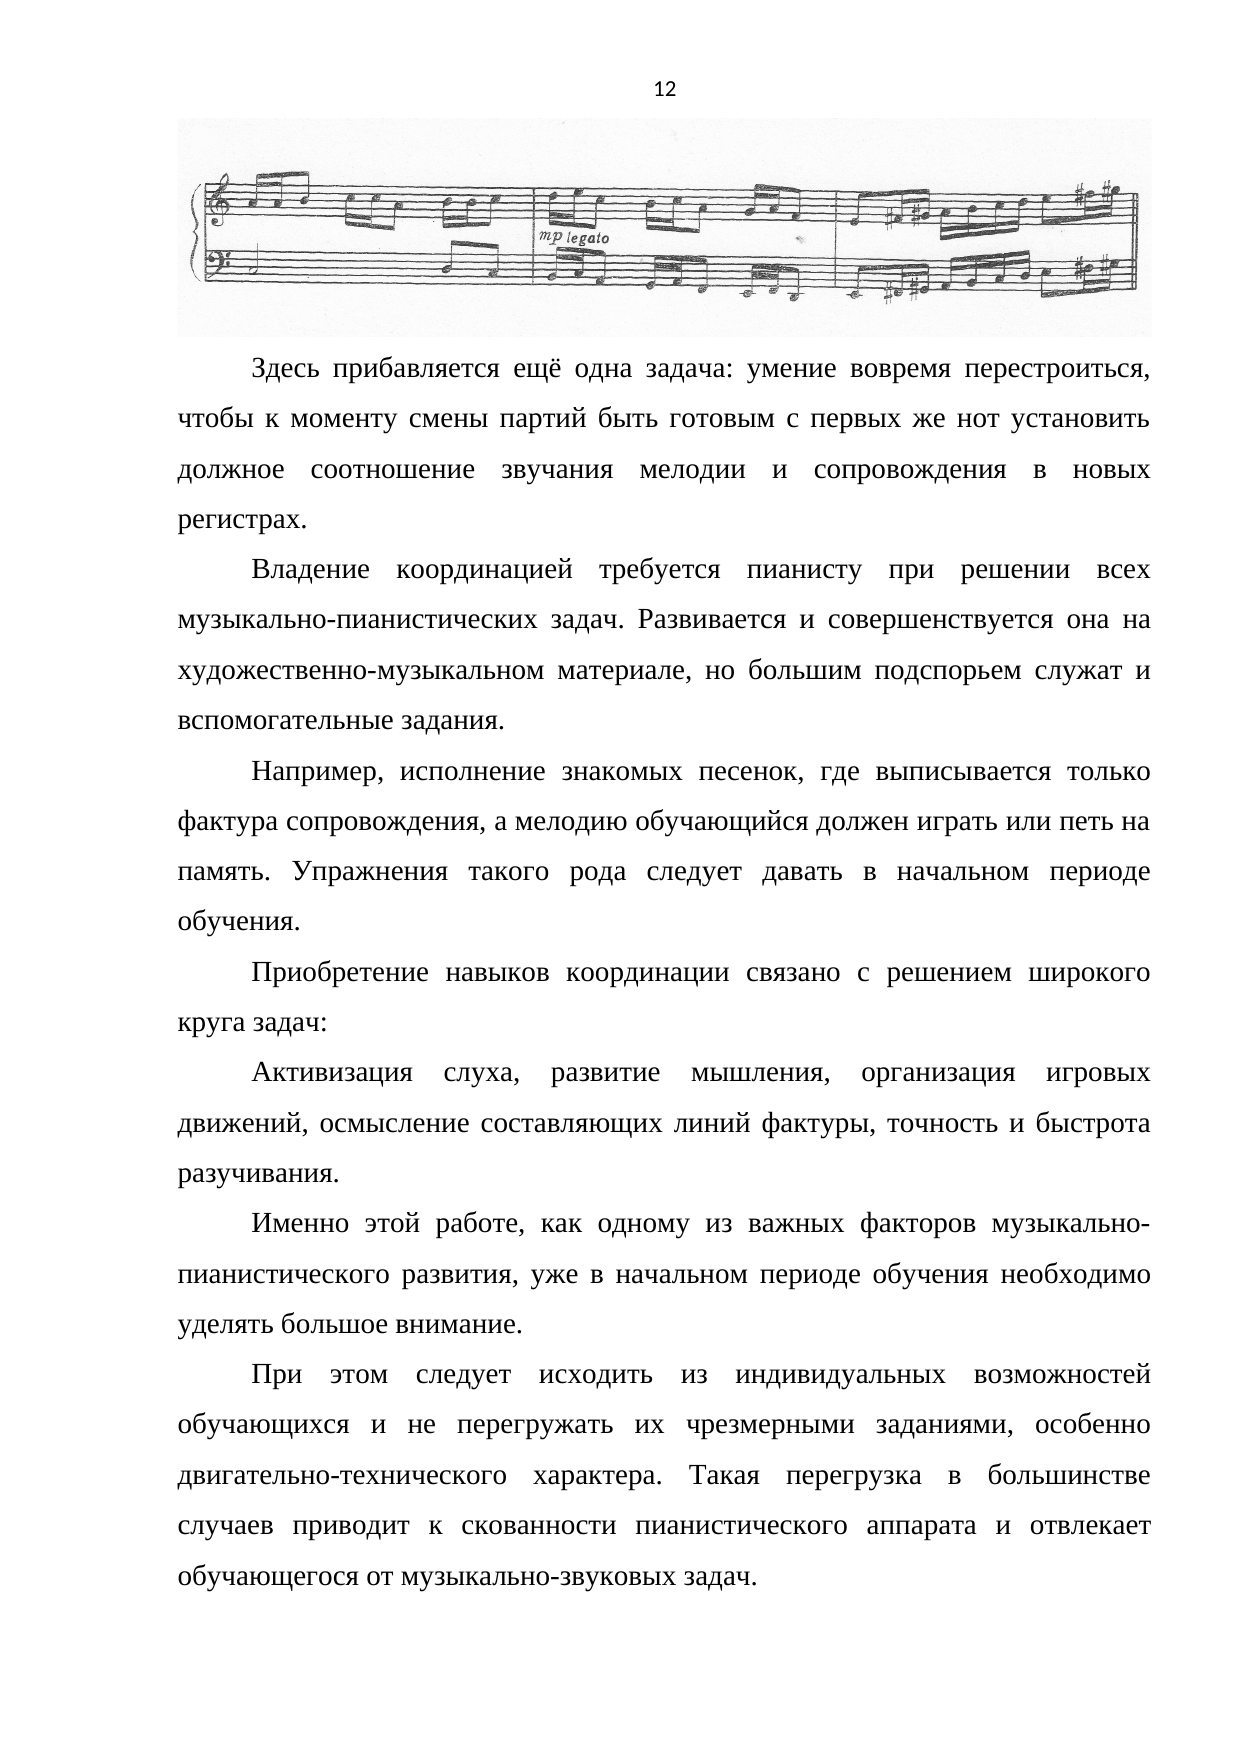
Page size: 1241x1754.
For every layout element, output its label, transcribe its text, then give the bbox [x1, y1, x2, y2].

text Приобретение навыков координации связано с решением широкого круга задач: [177, 954, 1152, 1038]
text Владение координацией требуется пианисту при решении всех музыкально-пианистических задач. Развивается и совершенствуется она на художественно-музыкальном материале, но большим подспорьем служат и вспомогательные задания. [177, 551, 1152, 736]
picture [177, 118, 1152, 337]
text При этом следует исходить из индивидуальных возможностей обучающихся и не перегружать их чрезмерными заданиями, особенно двигательно-технического характера. Такая перегрузка в большинстве случаев приводит к скованности пианистического аппарата и отвлекает обучающегося от музыкально-звуковых задач. [177, 1356, 1152, 1591]
text Активизация слуха, развитие мышления, организация игровых движений, осмысление составляющих линий фактуры, точность и быстрота разучивания. [177, 1054, 1152, 1189]
text Здесь прибавляется ещё одна задача: умение вовремя перестроиться, чтобы к моменту смены партий быть готовым с первых же нот установить должное соотношение звучания мелодии и сопровождения в новых регистрах. [177, 350, 1152, 534]
text Именно этой работе, как одному из важных факторов музыкально-пианистического развития, уже в начальном периоде обучения необходимо уделять большое внимание. [177, 1205, 1152, 1339]
text Например, исполнение знакомых песенок, где выписывается только фактура сопровождения, а мелодию обучающийся должен играть или петь на память. Упражнения такого рода следует давать в начальном периоде обучения. [177, 753, 1152, 937]
